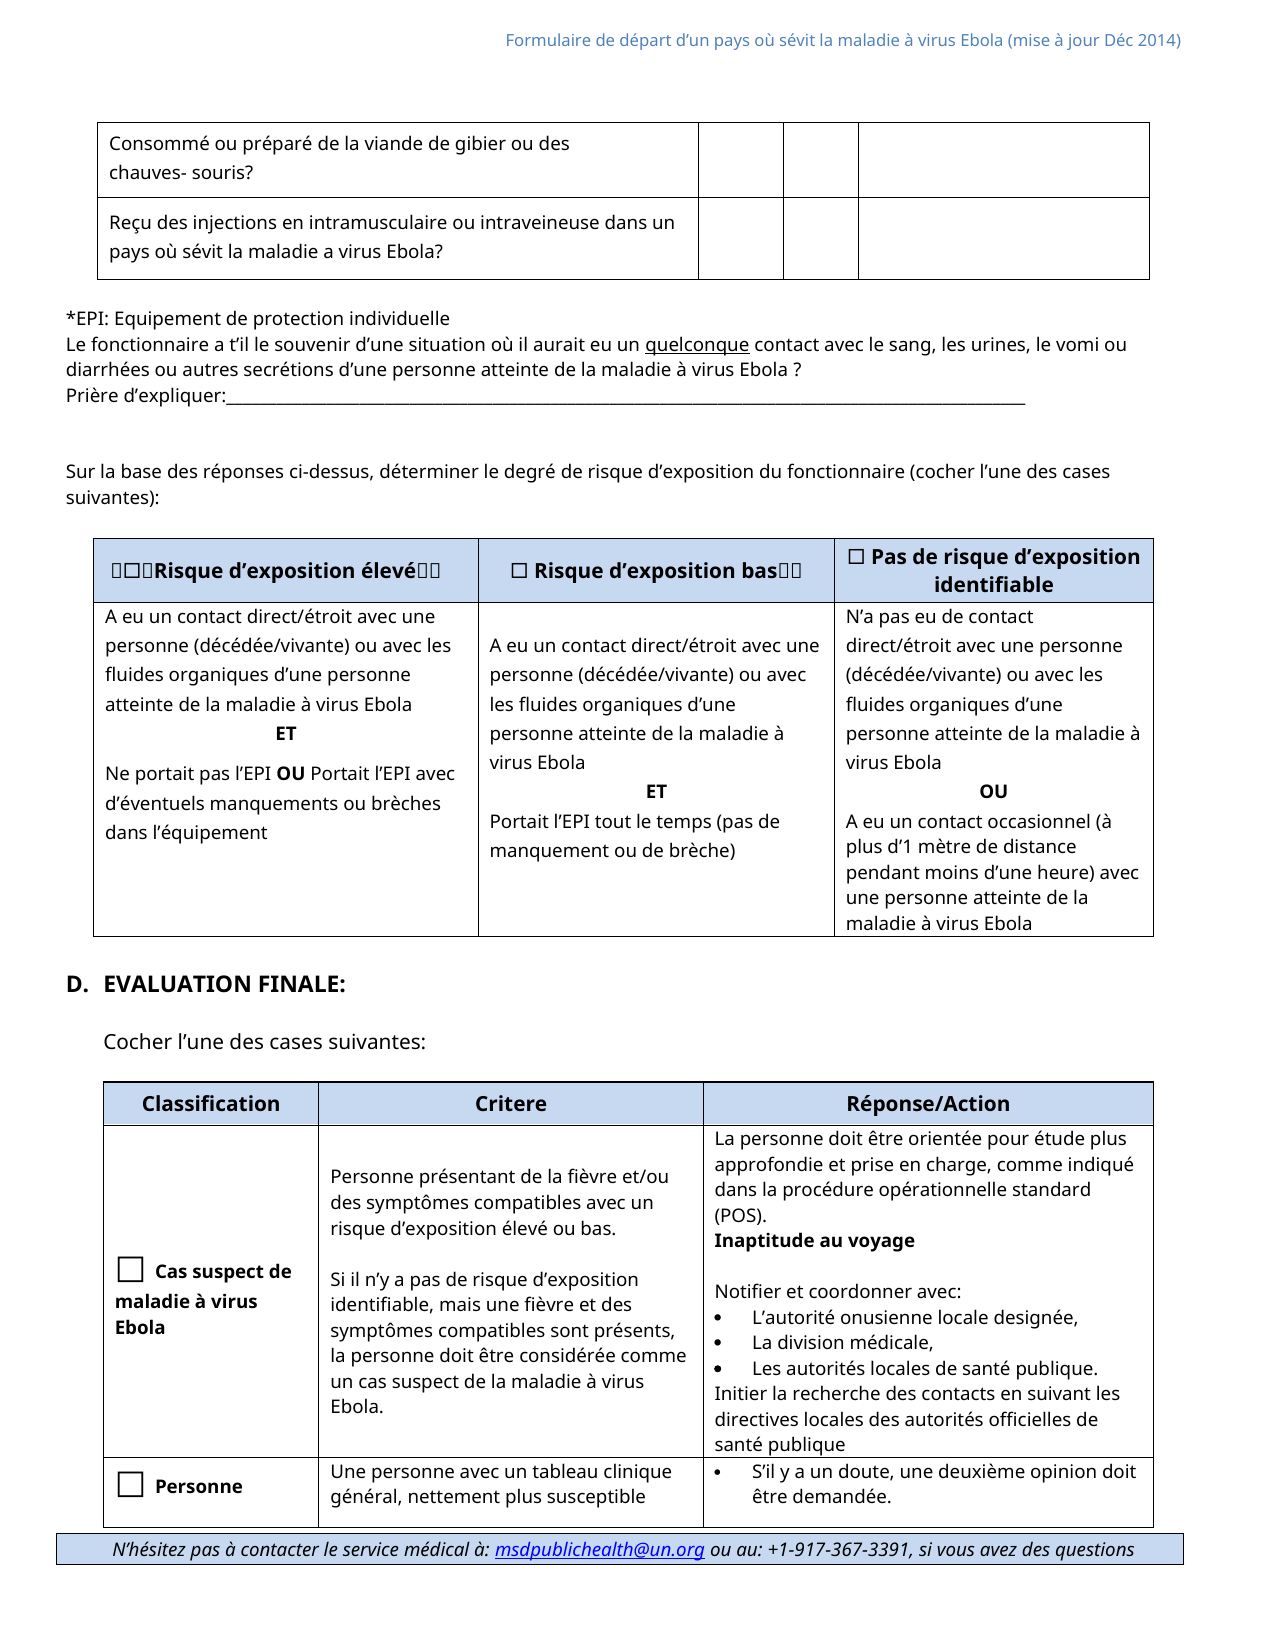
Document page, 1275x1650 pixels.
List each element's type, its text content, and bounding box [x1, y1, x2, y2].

table_cell [859, 198, 1149, 279]
table_header Réponse/Action [704, 1083, 1153, 1124]
table_header Risque d’exposition élevé [94, 539, 478, 602]
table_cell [319, 1458, 703, 1527]
table_header Risque d’exposition bas [479, 539, 834, 602]
list Cocher l’une des cases suivantes: [103, 1027, 1181, 1056]
table_cell A eu un contact direct/étroit avec une personne (décédée/vivante) ou avec les fluides organiques d’une personne atteinte de la maladie à virus Ebola ET Ne portait pas l’EPI OU Portait l’EPI avec d’éventuels manquements ou brèches dans l’équipement [94, 603, 478, 936]
table_cell [784, 198, 858, 279]
text Sur la base des réponses ci-dessus, déterminer le degré de risque d’exposition du fonctionnaire (cocher l’une des cases suivantes): [66, 459, 1181, 510]
table_cell □ Cas suspect de maladie à virus Ebola [104, 1126, 318, 1457]
table_cell N’a pas eu de contact direct/étroit avec une personne (décédée/vivante) ou avec les fluides organiques d’une personne atteinte de la maladie à virus Ebola OU A eu un contact occasionnel (à plus d’1 mètre de distance pendant moins d’une heure) avec une personne atteinte de la maladie à virus Ebola [835, 603, 1153, 936]
table_header Classification [104, 1083, 318, 1124]
text *EPI: Equipement de protection individuelle [66, 306, 1181, 331]
table_header Pas de risque d’exposition identifiable [835, 539, 1153, 602]
table_cell A eu un contact direct/étroit avec une personne (décédée/vivante) ou avec les fluides organiques d’une personne atteinte de la maladie à virus Ebola ET Portait l’EPI tout le temps (pas de manquement ou de brèche) [479, 603, 834, 936]
table_cell Reçu des injections en intramusculaire ou intraveineuse dans un pays où sévit la maladie a virus Ebola? [98, 198, 698, 279]
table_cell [104, 1458, 318, 1527]
table_cell [699, 123, 783, 197]
table_cell Personne présentant de la fièvre et/ou des symptômes compatibles avec un risque d’exposition élevé ou bas. Si il n’y a pas de risque d’exposition identifiable, mais une fièvre et des symptômes compatibles sont présents, la personne doit être considérée comme un cas suspect de la maladie à virus Ebola. [319, 1126, 703, 1457]
table_cell La personne doit être orientée pour étude plus approfondie et prise en charge, comme indiqué dans la procédure opérationnelle standard (POS). Inaptitude au voyage Notifier et coordonner avec: L’autorité onusienne locale designée, La division médicale, Les autorités locales de santé publique. Initier la recherche des contacts en suivant les directives locales des autorités officielles de santé publique [704, 1126, 1153, 1457]
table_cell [704, 1458, 1153, 1527]
text Le fonctionnaire a t’il le souvenir d’une situation où il aurait eu un quelconque contact avec le sang, les urines, le vomi ou diarrhées ou autres secrétions d’une personne atteinte de la maladie à virus Ebola ? [66, 331, 1181, 382]
table_cell [859, 123, 1149, 197]
table_cell Consommé ou préparé de la viande de gibier ou des chauves- souris? [98, 123, 698, 197]
table_cell [784, 123, 858, 197]
list Evaluation finale: [66, 968, 1181, 999]
table_header Critere [319, 1083, 703, 1124]
table_cell [699, 198, 783, 279]
text Prière d’expliquer:________________________________________________________________________________________________ [66, 382, 1181, 408]
